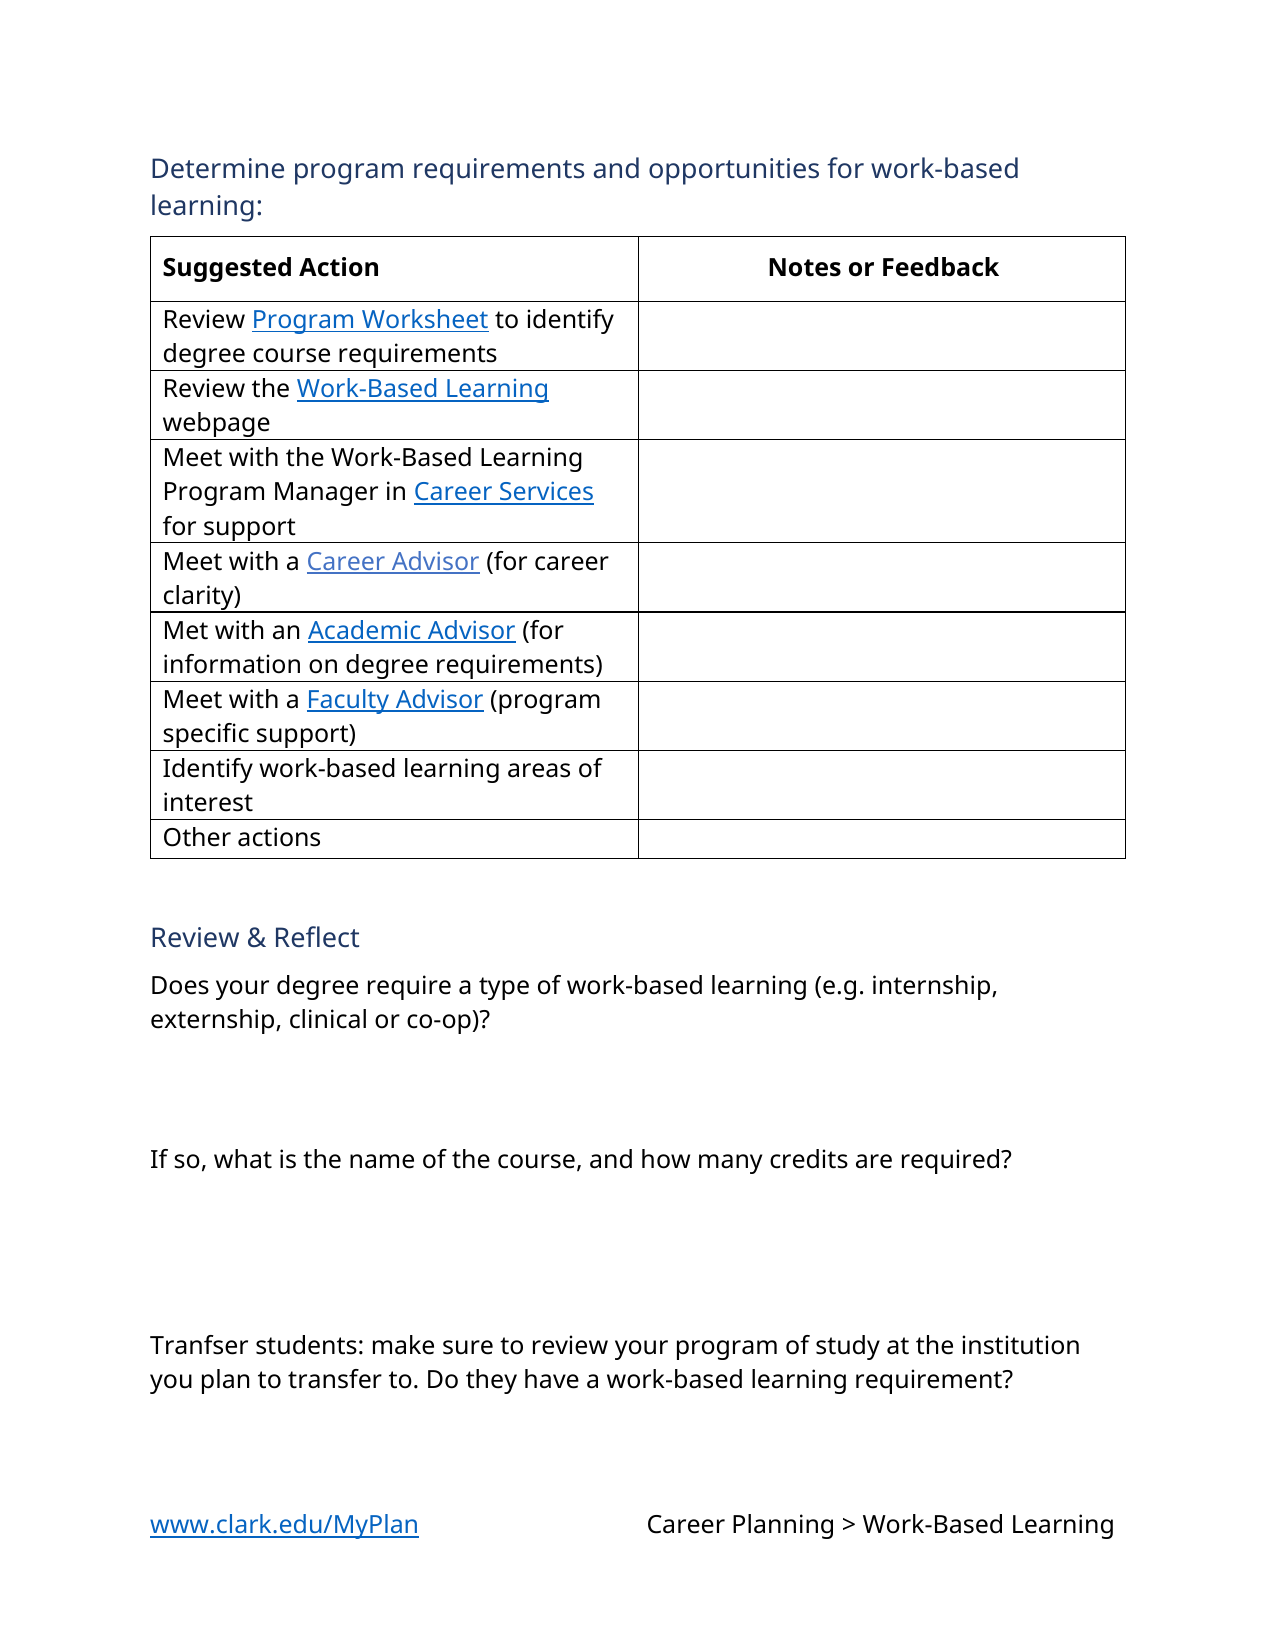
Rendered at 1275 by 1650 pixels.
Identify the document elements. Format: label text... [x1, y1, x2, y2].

table_header Notes or Feedback [639, 237, 1125, 301]
table_cell Met with an Academic Advisor (for information on degree requirements) [151, 613, 638, 681]
table_cell [639, 543, 1125, 611]
subtitle Determine program requirements and opportunities for work-based learning: [150, 150, 1125, 224]
table_header Suggested Action [151, 237, 638, 301]
table_cell Other actions [151, 820, 638, 858]
table_cell Review Program Worksheet to identify degree course requirements [151, 302, 638, 370]
subtitle Review & Reflect [150, 918, 1125, 955]
text Tranfser students: make sure to review your program of study at the institution you plan to transfer to. Do they have a work-based learning requirement? [150, 1328, 1125, 1396]
table_cell Identify work-based learning areas of interest [151, 751, 638, 819]
table_cell Meet with a Career Advisor (for career clarity) [151, 543, 638, 611]
table_cell [639, 302, 1125, 370]
table_cell [639, 613, 1125, 681]
table_cell [639, 371, 1125, 439]
text If so, what is the name of the course, and how many credits are required? [150, 1141, 1125, 1176]
table_cell [639, 820, 1125, 858]
table_cell Meet with the Work-Based Learning Program Manager in Career Services for support [151, 440, 638, 542]
text Does your degree require a type of work-based learning (e.g. internship, externship, clinical or co-op)? [150, 968, 1125, 1036]
table_cell [639, 751, 1125, 819]
table_cell [639, 682, 1125, 750]
table_cell Meet with a Faculty Advisor (program specific support) [151, 682, 638, 750]
table_cell Review the Work-Based Learning webpage [151, 371, 638, 439]
table_cell [639, 440, 1125, 542]
